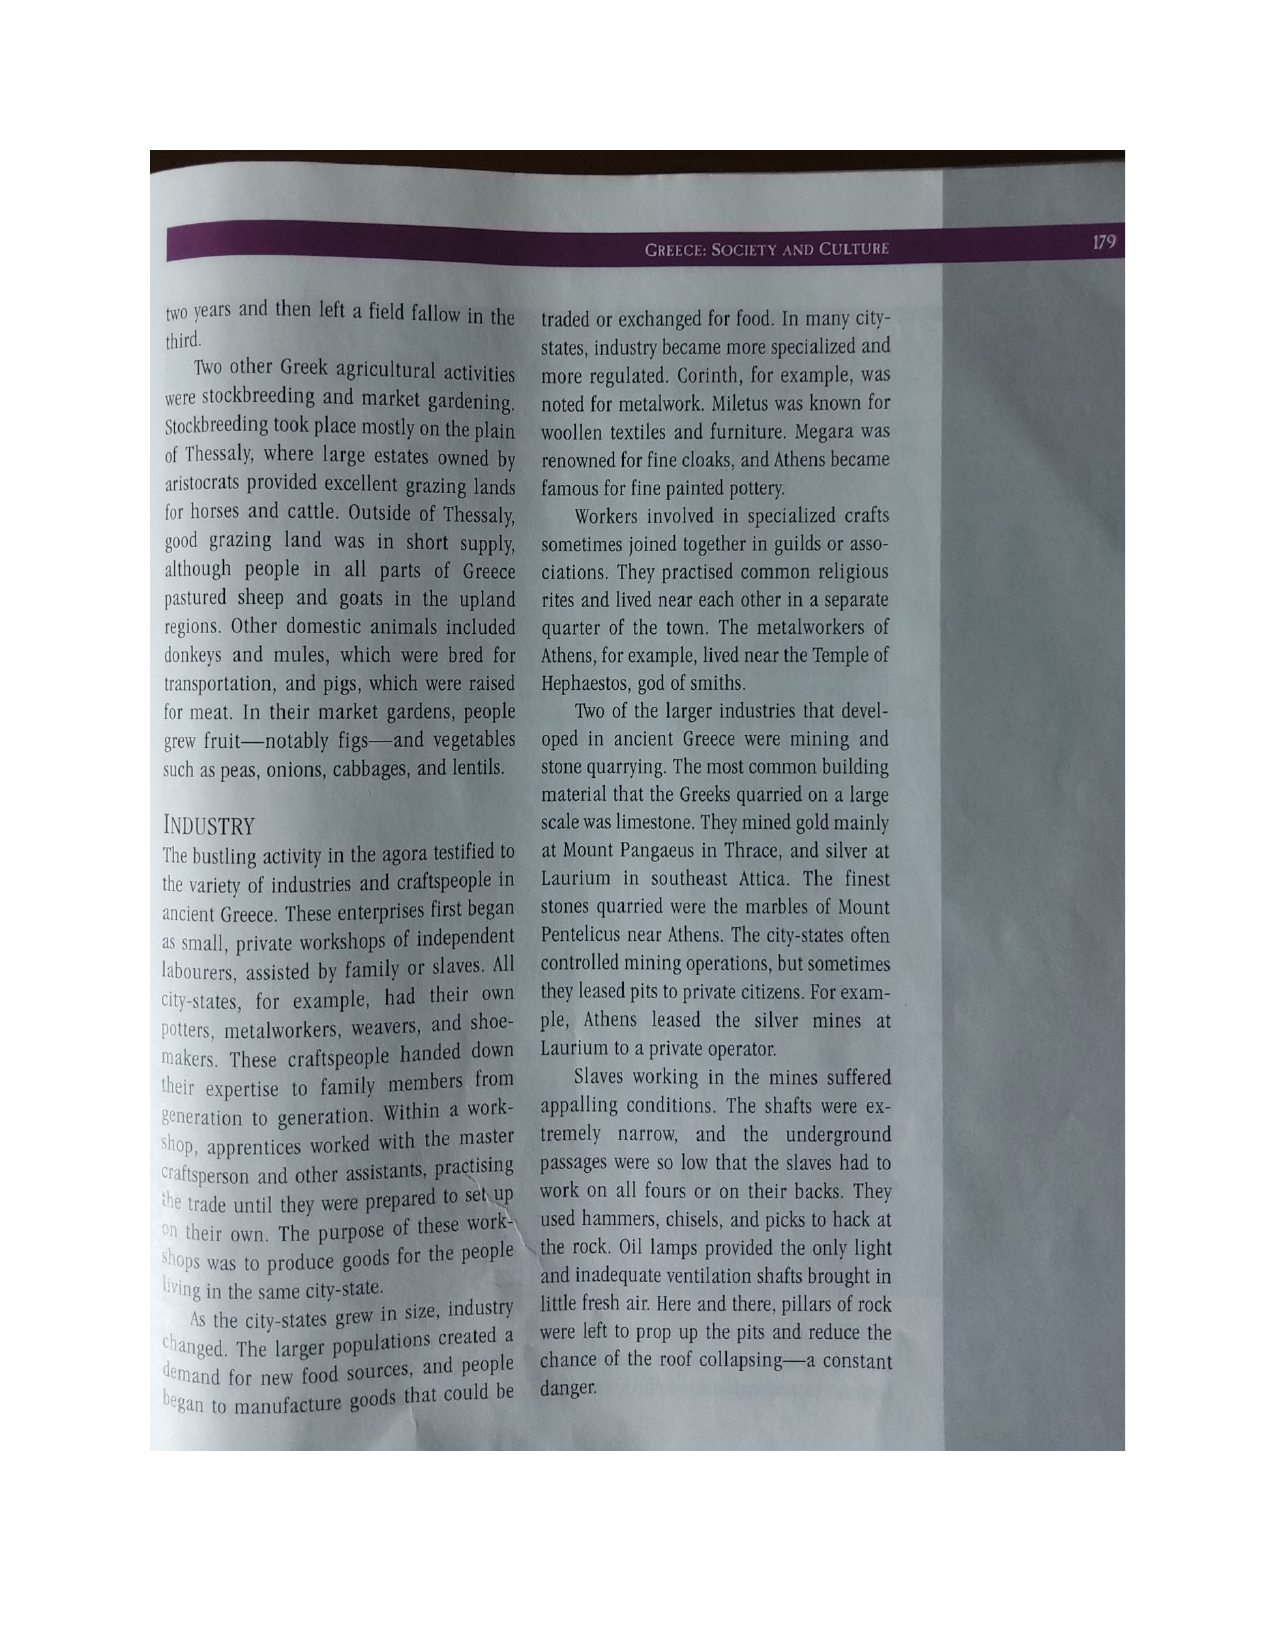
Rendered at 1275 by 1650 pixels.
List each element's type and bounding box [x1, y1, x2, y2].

picture [150, 150, 1125, 1451]
